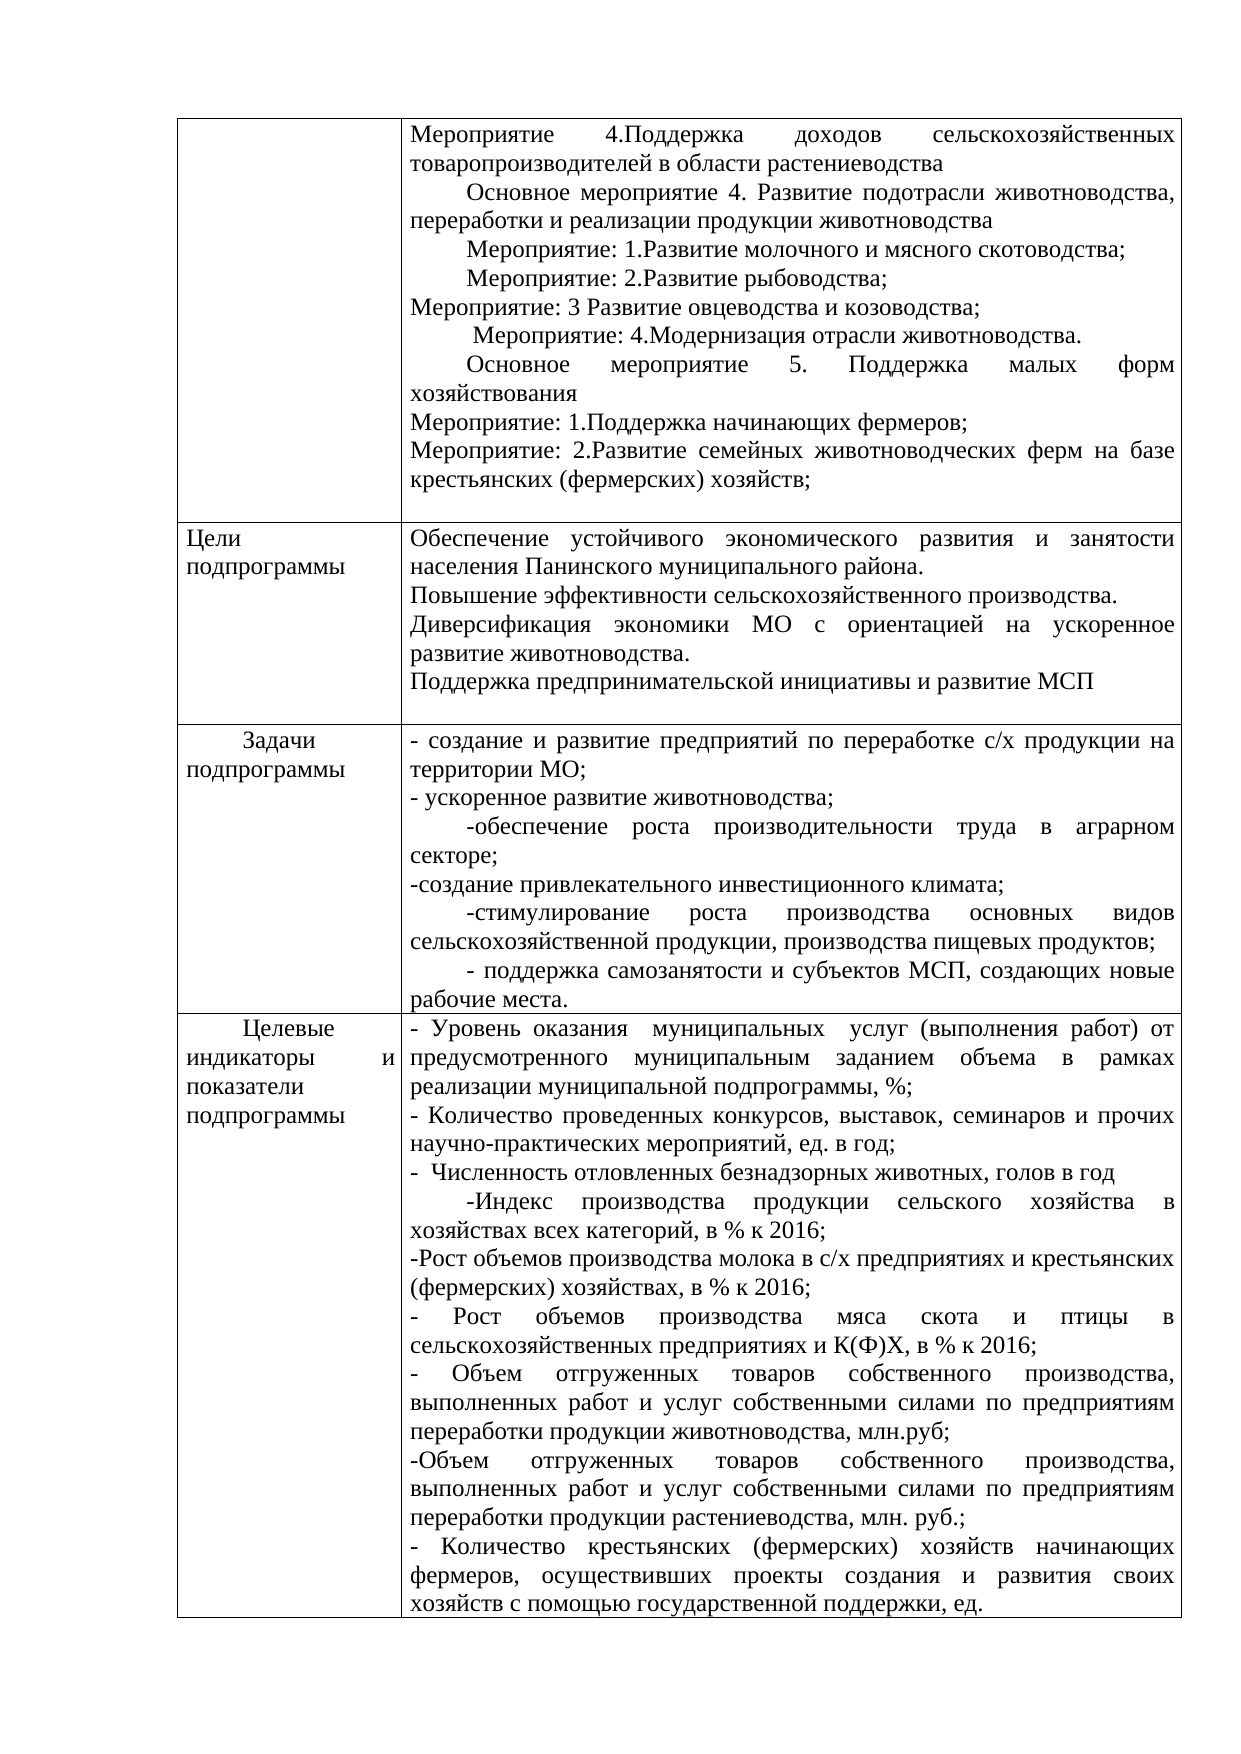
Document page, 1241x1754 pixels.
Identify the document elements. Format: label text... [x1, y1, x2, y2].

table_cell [402, 119, 1181, 522]
table_cell Обеспечение устойчивого экономического развития и занятости населения Панинского муниципального района. Повышение эффективности сельскохозяйственного производства. Диверсификация экономики МО с ориентацией на ускоренное развитие животноводства. Поддержка предпринимательской инициативы и развитие МСП [402, 523, 1181, 724]
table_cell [178, 119, 401, 522]
table_cell Цели подпрограммы [178, 523, 401, 724]
table_cell - создание и развитие предприятий по переработке с/х продукции на территории МО; - ускоренное развитие животноводства; -обеспечение роста производительности труда в аграрном секторе; -создание привлекательного инвестиционного климата; -стимулирование роста производства основных видов сельскохозяйственной продукции, производства пищевых продуктов; - поддержка самозанятости и субъектов МСП, создающих новые рабочие места. [402, 725, 1181, 1012]
table_cell Целевые индикаторы и показатели подпрограммы [178, 1014, 401, 1617]
table_cell Задачи подпрограммы [178, 725, 401, 1012]
table_cell - Уровень оказания муниципальных услуг (выполнения работ) от предусмотренного муниципальным заданием объема в рамках реализации муниципальной подпрограммы, %; - Количество проведенных конкурсов, выставок, семинаров и прочих научно-практических мероприятий, ед. в год; - Численность отловленных безнадзорных животных, голов в год -Индекс производства продукции сельского хозяйства в хозяйствах всех категорий, в % к 2016; -Рост объемов производства молока в с/х предприятиях и крестьянских (фермерских) хозяйствах, в % к 2016; - Рост объемов производства мяса скота и птицы в сельскохозяйственных предприятиях и К(Ф)Х, в % к 2016; - Объем отгруженных товаров собственного производства, выполненных работ и услуг собственными силами по предприятиям переработки продукции животноводства, млн.руб; -Объем отгруженных товаров собственного производства, выполненных работ и услуг собственными силами по предприятиям переработки продукции растениеводства, млн. руб.; - Количество крестьянских (фермерских) хозяйств начинающих фермеров, осуществивших проекты создания и развития своих хозяйств с помощью государственной поддержки, ед. [402, 1014, 1181, 1617]
